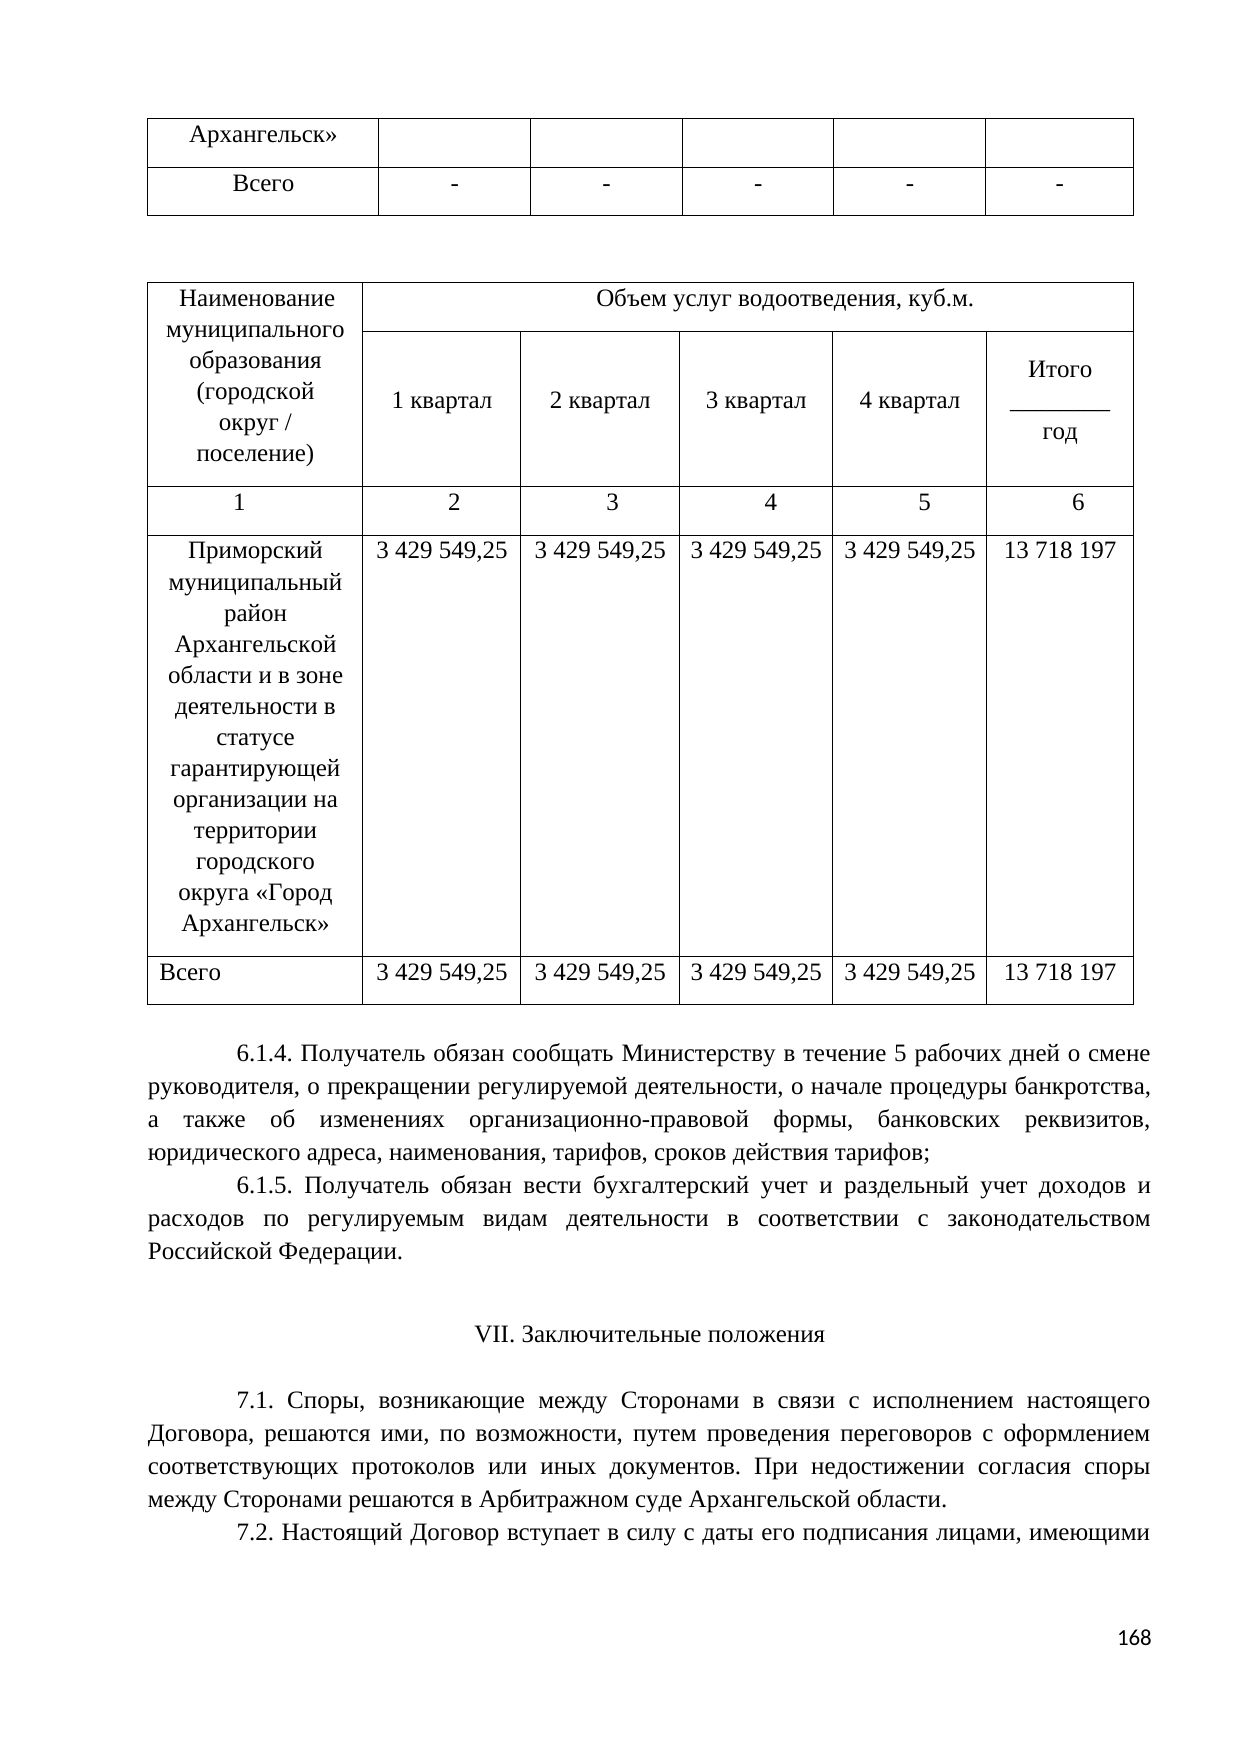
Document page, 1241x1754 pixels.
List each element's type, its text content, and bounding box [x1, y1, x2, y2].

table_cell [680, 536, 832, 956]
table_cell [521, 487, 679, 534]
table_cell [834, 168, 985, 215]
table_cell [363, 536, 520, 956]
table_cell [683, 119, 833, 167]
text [148, 1517, 1152, 1546]
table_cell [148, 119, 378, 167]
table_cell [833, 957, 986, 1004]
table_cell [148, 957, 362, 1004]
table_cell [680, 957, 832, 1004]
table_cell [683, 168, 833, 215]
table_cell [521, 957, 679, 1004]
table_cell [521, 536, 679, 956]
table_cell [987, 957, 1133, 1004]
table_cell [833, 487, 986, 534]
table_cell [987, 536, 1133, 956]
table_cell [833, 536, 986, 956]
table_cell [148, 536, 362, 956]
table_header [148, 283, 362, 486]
text 6.1.4. Получатель обязан сообщать Министерству в течение 5 рабочих дней о смене руководителя, о прекращении регулируемой деятельности, о начале процедуры банкротства, а также об изменениях организационно-правовой формы, банковских реквизитов, юридического адреса, наименования, тарифов, сроков действия тарифов; [148, 1038, 1152, 1166]
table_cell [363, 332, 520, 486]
text 7.1. Споры, возникающие между Сторонами в связи с исполнением настоящего Договора, решаются ими, по возможности, путем проведения переговоров с оформлением соответствующих протоколов или иных документов. При недостижении согласия споры между Сторонами решаются в Арбитражном суде Архангельской области. [148, 1385, 1152, 1513]
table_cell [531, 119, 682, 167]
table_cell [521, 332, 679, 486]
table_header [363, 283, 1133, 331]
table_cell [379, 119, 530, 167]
text VII. Заключительные положения [148, 1319, 1152, 1348]
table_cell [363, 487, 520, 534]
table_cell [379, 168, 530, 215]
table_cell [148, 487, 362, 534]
text 6.1.5. Получатель обязан вести бухгалтерский учет и раздельный учет доходов и расходов по регулируемым видам деятельности в соответствии с законодательством Российской Федерации. [148, 1170, 1152, 1265]
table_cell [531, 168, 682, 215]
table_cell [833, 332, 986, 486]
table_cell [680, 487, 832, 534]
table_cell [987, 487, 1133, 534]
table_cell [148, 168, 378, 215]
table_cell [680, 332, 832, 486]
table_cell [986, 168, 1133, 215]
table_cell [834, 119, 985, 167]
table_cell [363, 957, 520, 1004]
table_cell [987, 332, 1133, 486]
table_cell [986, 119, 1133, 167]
